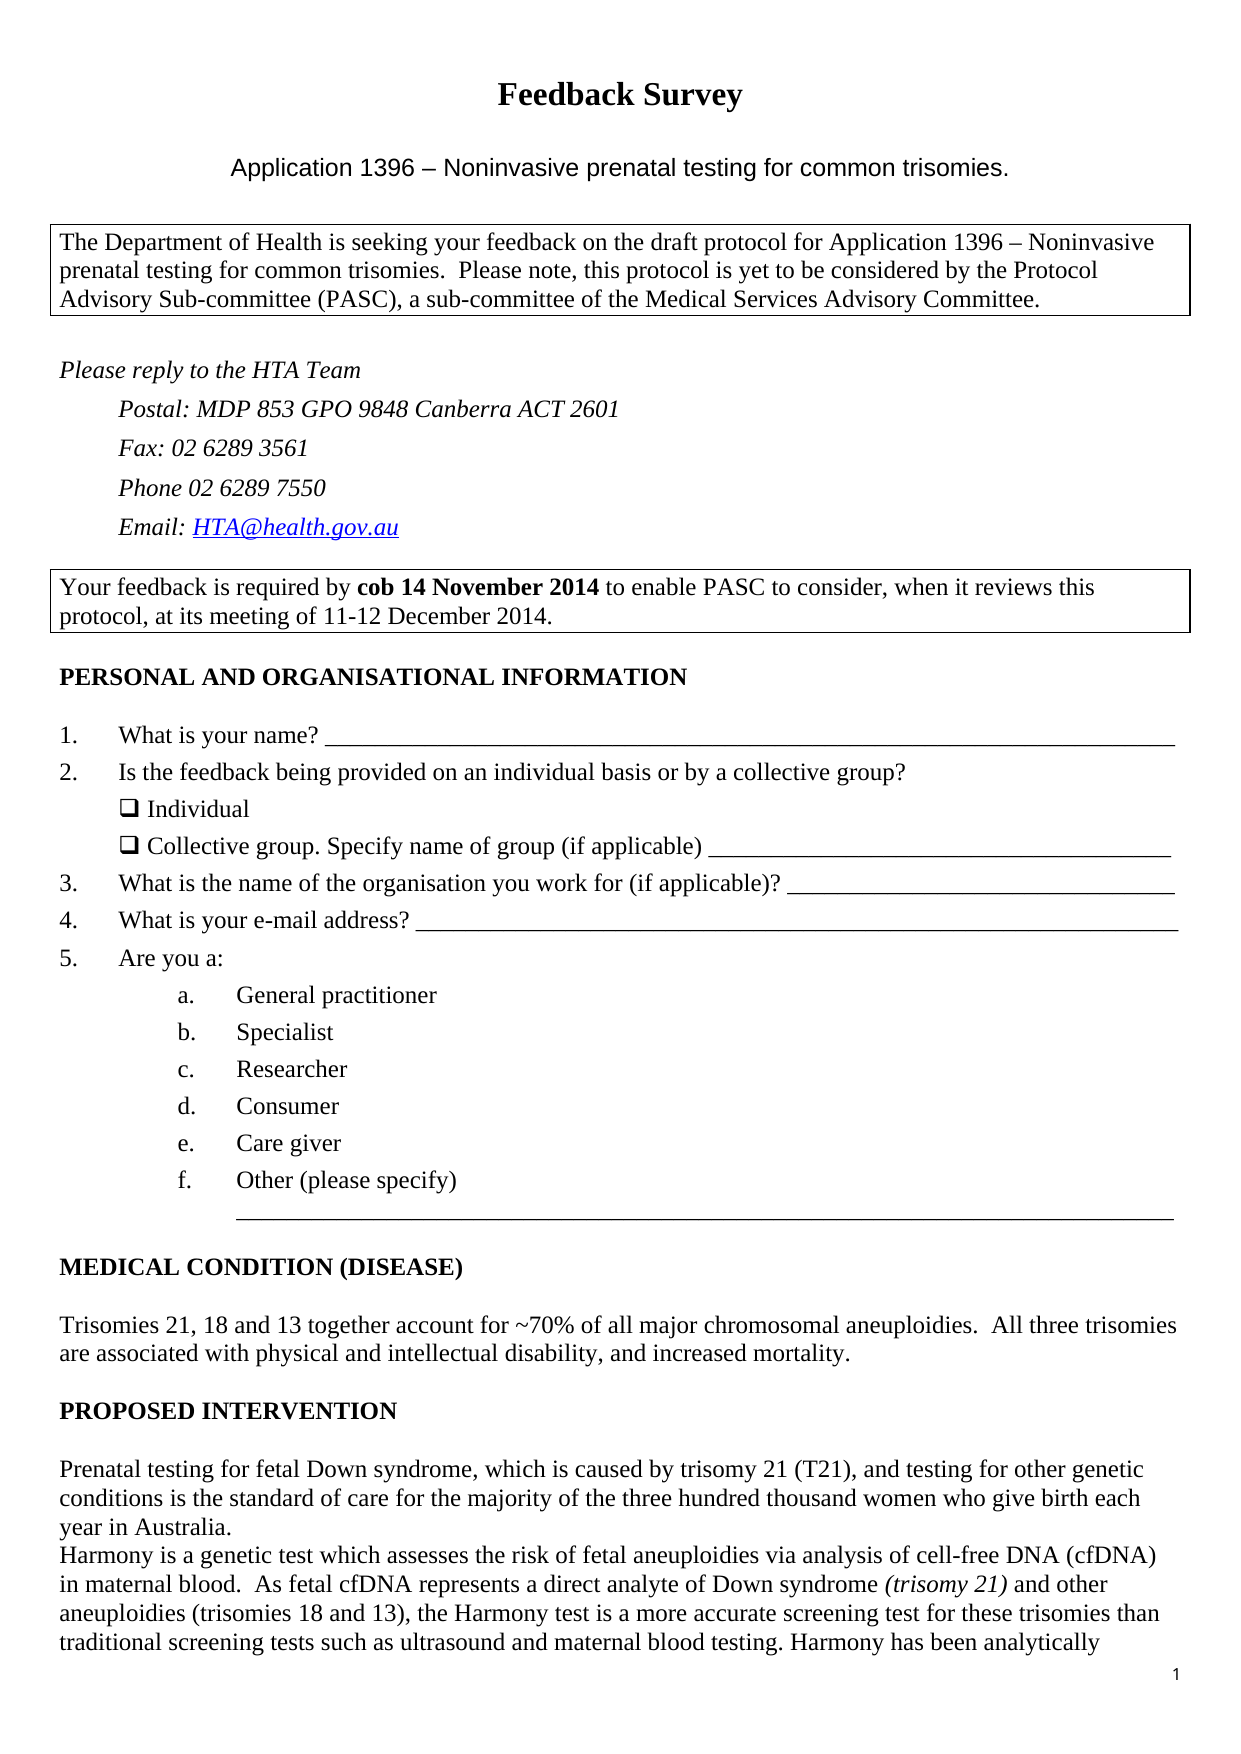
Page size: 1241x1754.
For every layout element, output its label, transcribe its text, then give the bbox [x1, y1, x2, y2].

text 2. Is the feedback being provided on an individual basis or by a collective group? [59, 757, 1181, 786]
text Prenatal testing for fetal Down syndrome, which is caused by trisomy 21 (T21), and testing for other genetic conditions is the standard of care for the majority of the three hundred thousand women who give birth each year in Australia. [59, 1454, 1181, 1541]
text Collective group. Specify name of group (if applicable) _____________________________________ [59, 831, 1181, 860]
text Individual [59, 794, 1181, 823]
list Other (please specify) ___________________________________________________________________________ [177, 1165, 1181, 1223]
list Specialist [177, 1017, 1181, 1046]
list Researcher [177, 1054, 1181, 1083]
list General practitioner [177, 980, 1181, 1008]
text Phone 02 6289 7550 [118, 473, 1181, 501]
text The Department of Health is seeking your feedback on the draft protocol for Application 1396 – Noninvasive prenatal testing for common trisomies. Please note, this protocol is yet to be considered by the Protocol Advisory Sub-committee (PASC), a sub-committee of the Medical Services Advisory Committee. [51, 225, 1189, 315]
subtitle MEDICAL CONDITION (DISEASE) [59, 1252, 1181, 1281]
text Email: HTA@health.gov.au [59, 512, 1181, 541]
text 5. Are you a: [59, 943, 1181, 971]
text Trisomies 21, 18 and 13 together account for ~70% of all major chromosomal aneuploidies. All three trisomies are associated with physical and intellectual disability, and increased mortality. [59, 1310, 1181, 1367]
text Application 1396 – Noninvasive prenatal testing for common trisomies. [59, 153, 1181, 211]
text Your feedback is required by cob 14 November 2014 to enable PASC to consider, when it reviews this protocol, at its meeting of 11-12 December 2014. [51, 570, 1189, 632]
text Please reply to the HTA Team [59, 355, 1181, 384]
text 4. What is your e-mail address? _____________________________________________________________ [59, 906, 1181, 934]
text Postal: MDP 853 GPO 9848 Canberra ACT 2601 [118, 394, 1181, 423]
text Fax: 02 6289 3561 [118, 433, 1181, 462]
text 3. What is the name of the organisation you work for (if applicable)? _______________________________ [59, 868, 1181, 897]
subtitle PROPOSED INTERVENTION [59, 1396, 1181, 1425]
text 1. What is your name? ____________________________________________________________________ [59, 720, 1181, 749]
subtitle PERSONAL AND ORGANISATIONAL INFORMATION [59, 662, 1181, 691]
list Consumer [177, 1091, 1181, 1120]
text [59, 1541, 1181, 1656]
list Care giver [177, 1128, 1181, 1157]
